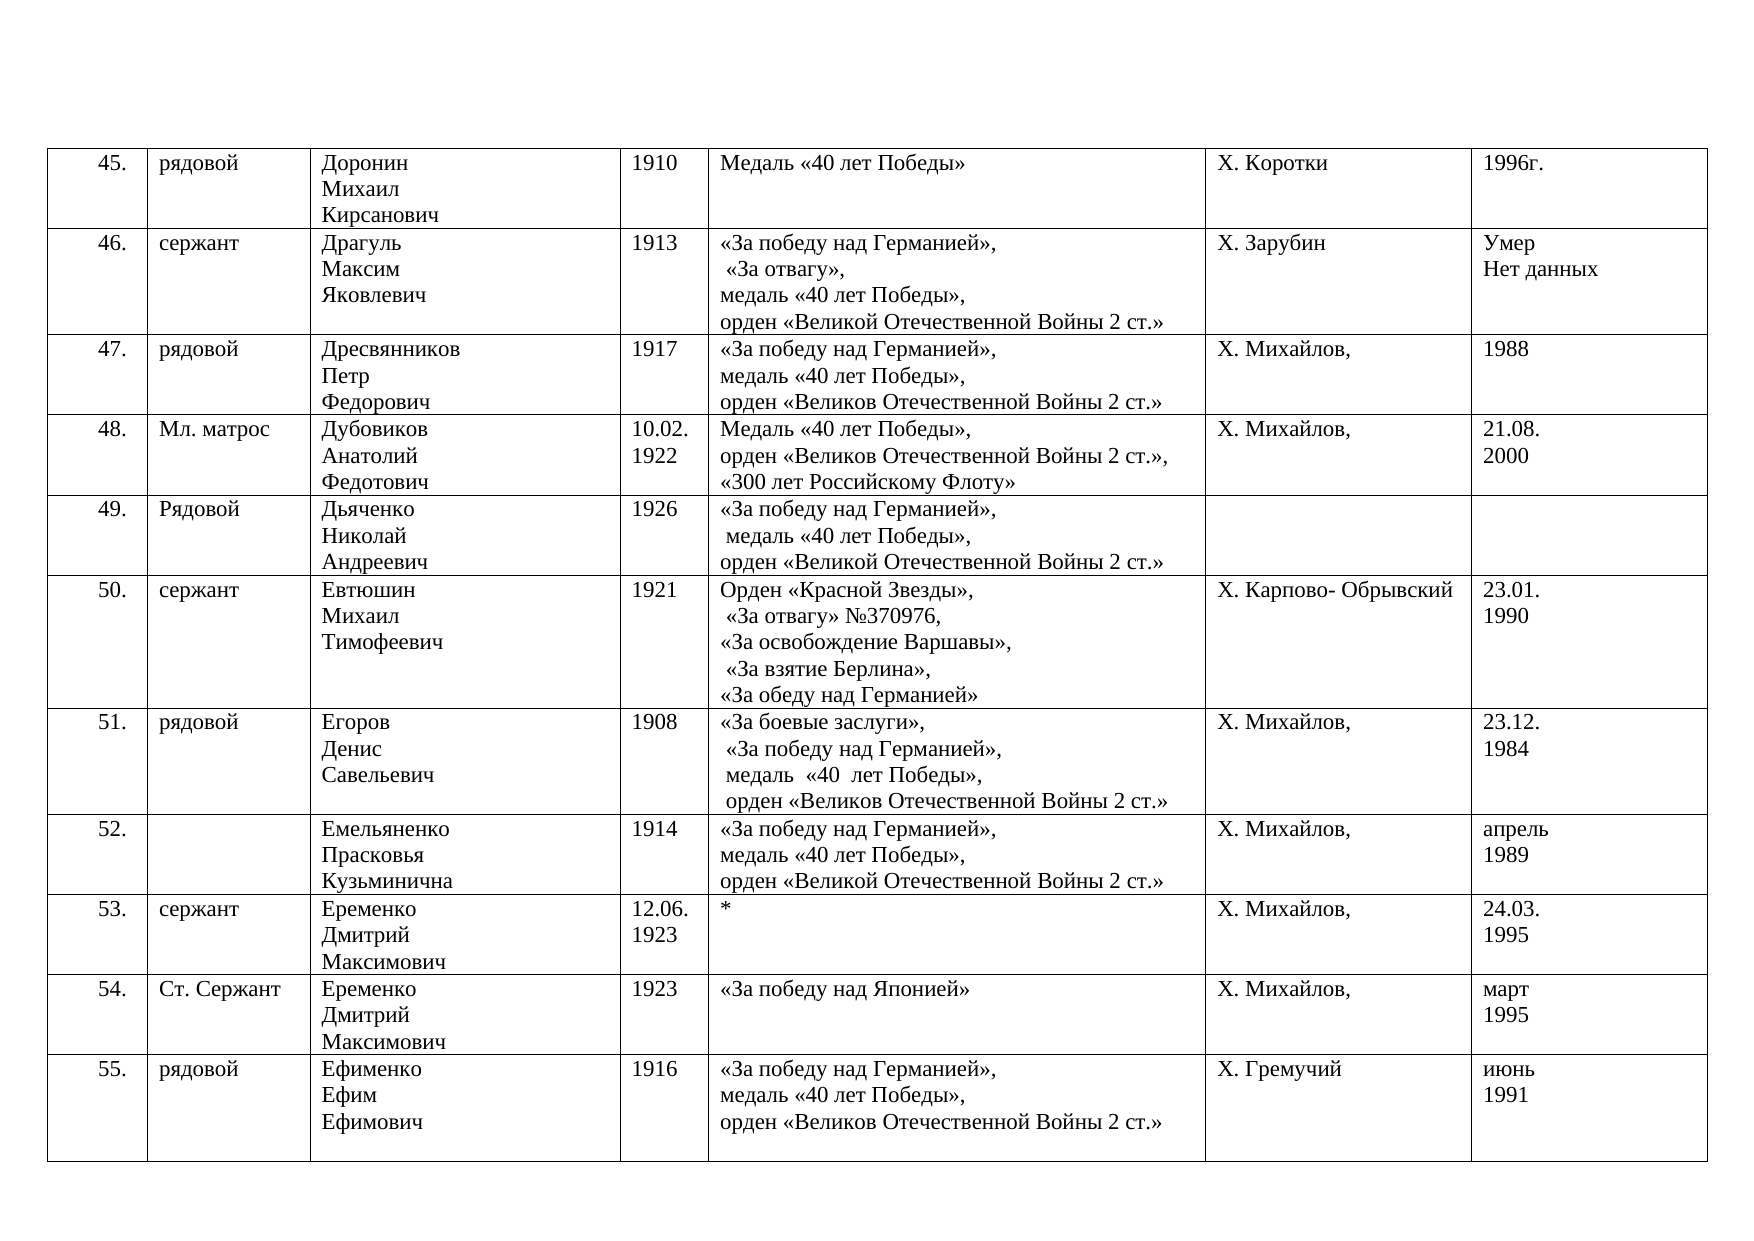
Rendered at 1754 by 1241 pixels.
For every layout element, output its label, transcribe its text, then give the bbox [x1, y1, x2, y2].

table_cell Рядовой [148, 496, 310, 574]
table_cell 1913 [621, 229, 708, 334]
table_cell 23.12. 1984 [1472, 709, 1707, 814]
table_cell 1996г. [1472, 149, 1707, 228]
table_cell апрель 1989 [1472, 815, 1707, 894]
table_cell [48, 335, 147, 414]
table_cell Драгуль Максим Яковлевич [311, 229, 620, 334]
table_cell [48, 1055, 147, 1161]
table_cell Х. Гремучий [1206, 1055, 1471, 1161]
table_cell 1910 [621, 149, 708, 228]
table_cell «За победу над Германией», медаль «40 лет Победы», орден «Великой Отечественной Войны 2 ст.» [709, 815, 1205, 894]
table_cell рядовой [148, 709, 310, 814]
table_cell [48, 415, 147, 494]
table_cell [1206, 496, 1471, 574]
table_cell Ефименко Ефим Ефимович [311, 1055, 620, 1161]
table_cell 1988 [1472, 335, 1707, 414]
table_cell Дубовиков Анатолий Федотович [311, 415, 620, 494]
table_cell «За боевые заслуги», «За победу над Германией», медаль «40 лет Победы», орден «Великов Отечественной Войны 2 ст.» [709, 709, 1205, 814]
table_cell Х. Михайлов, [1206, 335, 1471, 414]
table_cell [1472, 496, 1707, 574]
table_cell Медаль «40 лет Победы», орден «Великов Отечественной Войны 2 ст.», «300 лет Российскому Флоту» [709, 415, 1205, 494]
table_cell 1917 [621, 335, 708, 414]
table_cell 1926 [621, 496, 708, 574]
table_cell [48, 229, 147, 334]
table_cell Орден «Красной Звезды», «За отвагу» №370976, «За освобождение Варшавы», «За взятие Берлина», «За обеду над Германией» [709, 576, 1205, 707]
table_cell 1916 [621, 1055, 708, 1161]
table_cell [48, 895, 147, 974]
table_cell 21.08. 2000 [1472, 415, 1707, 494]
table_cell 1908 [621, 709, 708, 814]
table_cell Х. Михайлов, [1206, 709, 1471, 814]
table_cell Х. Карпово- Обрывский [1206, 576, 1471, 707]
table_cell [148, 815, 310, 894]
table_cell Х. Зарубин [1206, 229, 1471, 334]
table_cell [48, 576, 147, 707]
table_cell Х. Михайлов, [1206, 415, 1471, 494]
table_cell * [709, 895, 1205, 974]
table_cell июнь 1991 [1472, 1055, 1707, 1161]
table_cell Умер Нет данных [1472, 229, 1707, 334]
table_cell Еременко Дмитрий Максимович [311, 895, 620, 974]
table_cell [48, 815, 147, 894]
table_cell Х. Михайлов, [1206, 815, 1471, 894]
table_cell Доронин Михаил Кирсанович [311, 149, 620, 228]
table_cell Мл. матрос [148, 415, 310, 494]
table_cell [48, 975, 147, 1054]
table_cell сержант [148, 895, 310, 974]
table_cell Егоров Денис Савельевич [311, 709, 620, 814]
table_cell «За победу над Германией», медаль «40 лет Победы», орден «Великов Отечественной Войны 2 ст.» [709, 1055, 1205, 1161]
table_cell март 1995 [1472, 975, 1707, 1054]
table_cell [48, 496, 147, 574]
table_cell «За победу над Германией», медаль «40 лет Победы», орден «Великов Отечественной Войны 2 ст.» [709, 335, 1205, 414]
table_cell Х. Михайлов, [1206, 975, 1471, 1054]
table_cell рядовой [148, 1055, 310, 1161]
table_cell 1914 [621, 815, 708, 894]
table_cell Медаль «40 лет Победы» [709, 149, 1205, 228]
table_cell Дресвянников Петр Федорович [311, 335, 620, 414]
table_cell сержант [148, 576, 310, 707]
table_cell 12.06. 1923 [621, 895, 708, 974]
table_cell Евтюшин Михаил Тимофеевич [311, 576, 620, 707]
table_cell 1923 [621, 975, 708, 1054]
table_cell Х. Коротки [1206, 149, 1471, 228]
table_cell сержант [148, 229, 310, 334]
table_cell рядовой [148, 149, 310, 228]
table_cell Ст. Сержант [148, 975, 310, 1054]
table_cell 10.02.1922 [621, 415, 708, 494]
table_cell Еременко Дмитрий Максимович [311, 975, 620, 1054]
table_cell [48, 709, 147, 814]
table_cell «За победу над Японией» [709, 975, 1205, 1054]
table_cell «За победу над Германией», «За отвагу», медаль «40 лет Победы», орден «Великой Отечественной Войны 2 ст.» [709, 229, 1205, 334]
table_cell Х. Михайлов, [1206, 895, 1471, 974]
table_cell [48, 149, 147, 228]
table_cell рядовой [148, 335, 310, 414]
table_cell «За победу над Германией», медаль «40 лет Победы», орден «Великой Отечественной Войны 2 ст.» [709, 496, 1205, 574]
table_cell 23.01. 1990 [1472, 576, 1707, 707]
table_cell Дьяченко Николай Андреевич [311, 496, 620, 574]
table_cell 24.03. 1995 [1472, 895, 1707, 974]
table_cell 1921 [621, 576, 708, 707]
table_cell Емельяненко Прасковья Кузьминична [311, 815, 620, 894]
